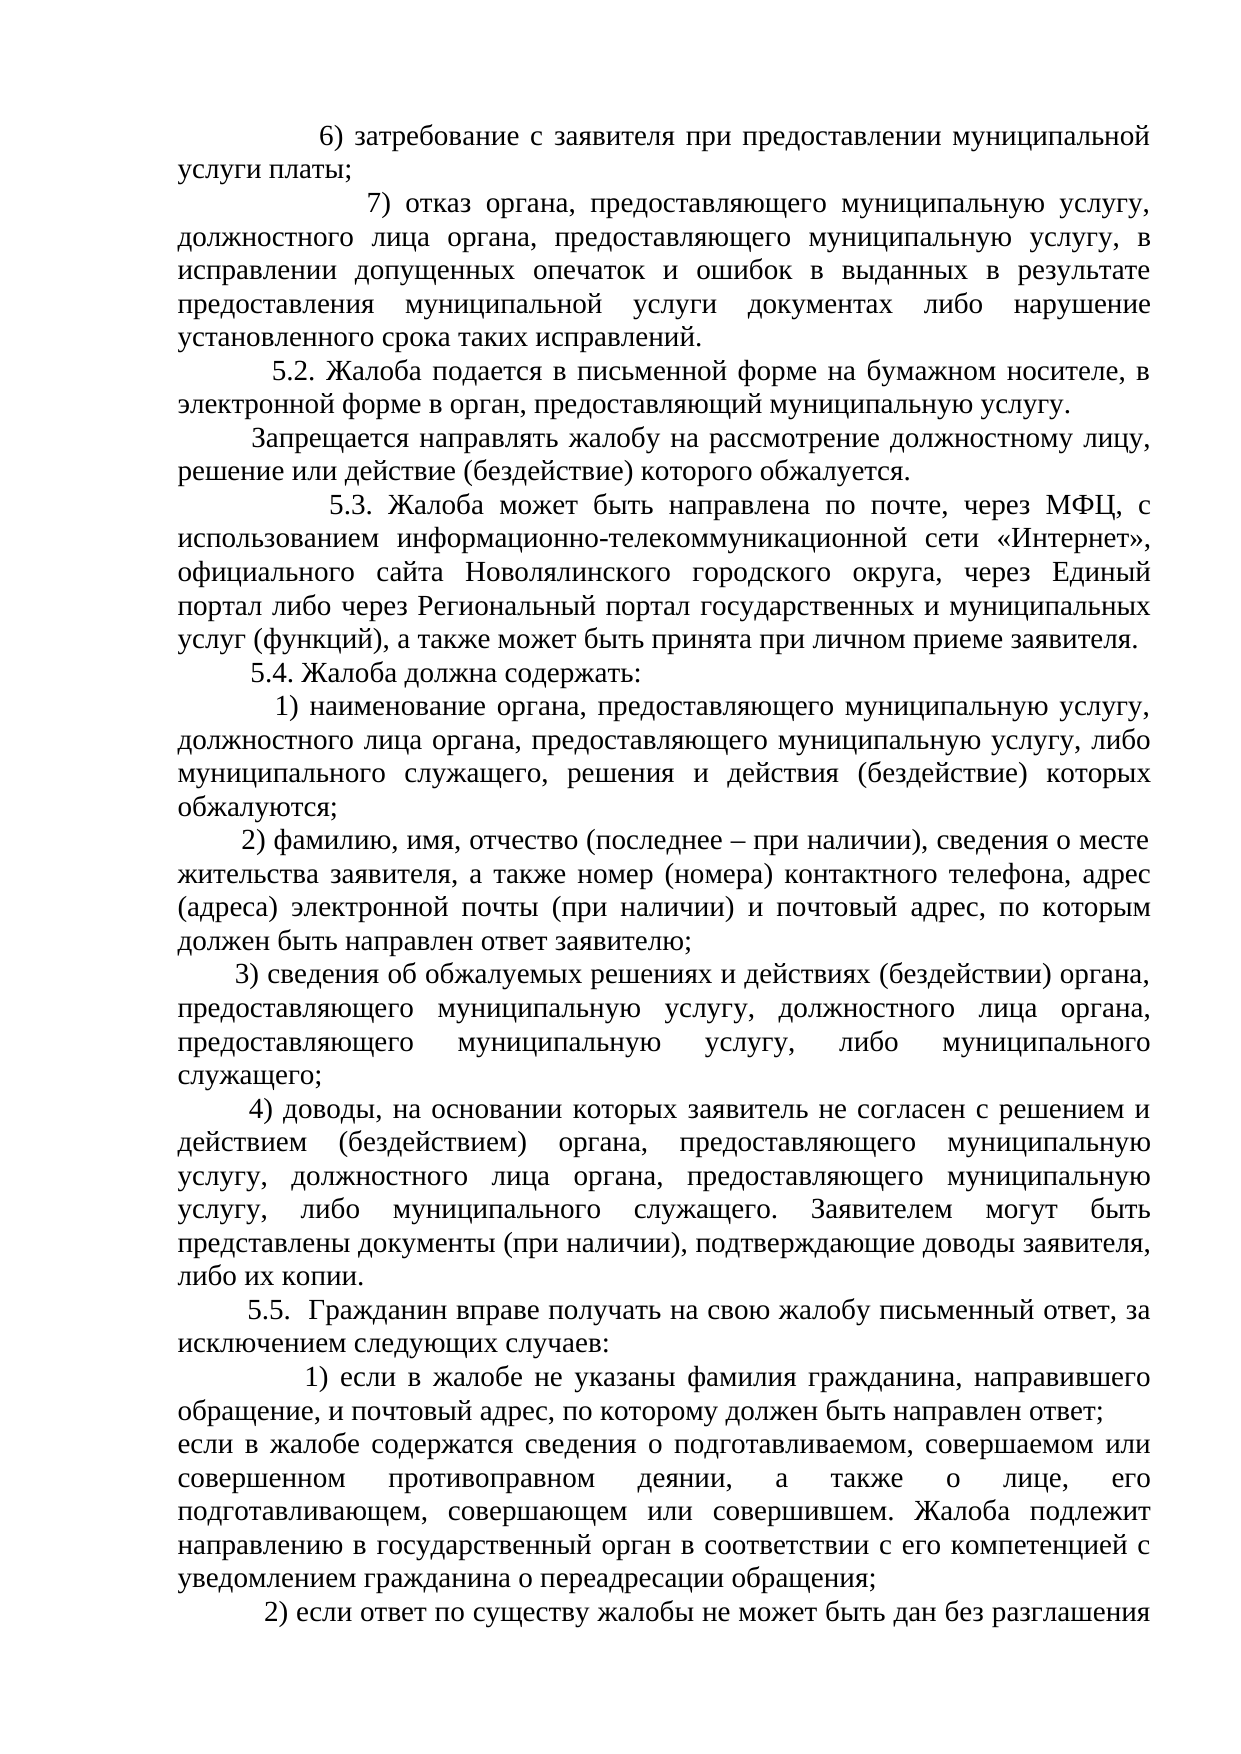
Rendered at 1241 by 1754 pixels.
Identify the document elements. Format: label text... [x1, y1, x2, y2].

text Запрещается направлять жалобу на рассмотрение должностному лицу, решение или действие (бездействие) которого обжалуется. [177, 420, 1152, 487]
text 4) доводы, на основании которых заявитель не согласен с решением и действием (бездействием) органа, предоставляющего муниципальную услугу, должностного лица органа, предоставляющего муниципальную услугу, либо муниципального служащего. Заявителем могут быть представлены документы (при наличии), подтверждающие доводы заявителя, либо их копии. [177, 1091, 1152, 1292]
text 2) фамилию, имя, отчество (последнее – при наличии), сведения о месте жительства заявителя, а также номер (номера) контактного телефона, адрес (адреса) электронной почты (при наличии) и почтовый адрес, по которым должен быть направлен ответ заявителю; [177, 822, 1152, 957]
text 3) сведения об обжалуемых решениях и действиях (бездействии) органа, предоставляющего муниципальную услугу, должностного лица органа, предоставляющего муниципальную услугу, либо муниципального служащего; [177, 957, 1152, 1091]
text 5.3. Жалоба может быть направлена по почте, через МФЦ, с использованием информационно-телекоммуникационной сети «Интернет», официального сайта Новолялинского городского округа, через Единый портал либо через Региональный портал государственных и муниципальных услуг (функций), а также может быть принята при личном приеме заявителя. [177, 487, 1152, 655]
text 5.2. Жалоба подается в письменной форме на бумажном носителе, в электронной форме в орган, предоставляющий муниципальную услугу. [177, 353, 1152, 420]
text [177, 1594, 1152, 1627]
text 6) затребование с заявителя при предоставлении муниципальной услуги платы; [177, 118, 1152, 185]
text 7) отказ органа, предоставляющего муниципальную услугу, должностного лица органа, предоставляющего муниципальную услугу, в исправлении допущенных опечаток и ошибок в выданных в результате предоставления муниципальной услуги документах либо нарушение установленного срока таких исправлений. [177, 185, 1152, 353]
text если в жалобе содержатся сведения о подготавливаемом, совершаемом или совершенном противоправном деянии, а также о лице, его подготавливающем, совершающем или совершившем. Жалоба подлежит направлению в государственный орган в соответствии с его компетенцией с уведомлением гражданина о переадресации обращения; [177, 1426, 1152, 1594]
text 5.5. Гражданин вправе получать на свою жалобу письменный ответ, за исключением следующих случаев: [177, 1292, 1152, 1359]
text 1) наименование органа, предоставляющего муниципальную услугу, должностного лица органа, предоставляющего муниципальную услугу, либо муниципального служащего, решения и действия (бездействие) которых обжалуются; [177, 688, 1152, 822]
text 1) если в жалобе не указаны фамилия гражданина, направившего обращение, и почтовый адрес, по которому должен быть направлен ответ; [177, 1359, 1152, 1426]
text 5.4. Жалоба должна содержать: [177, 655, 1152, 688]
